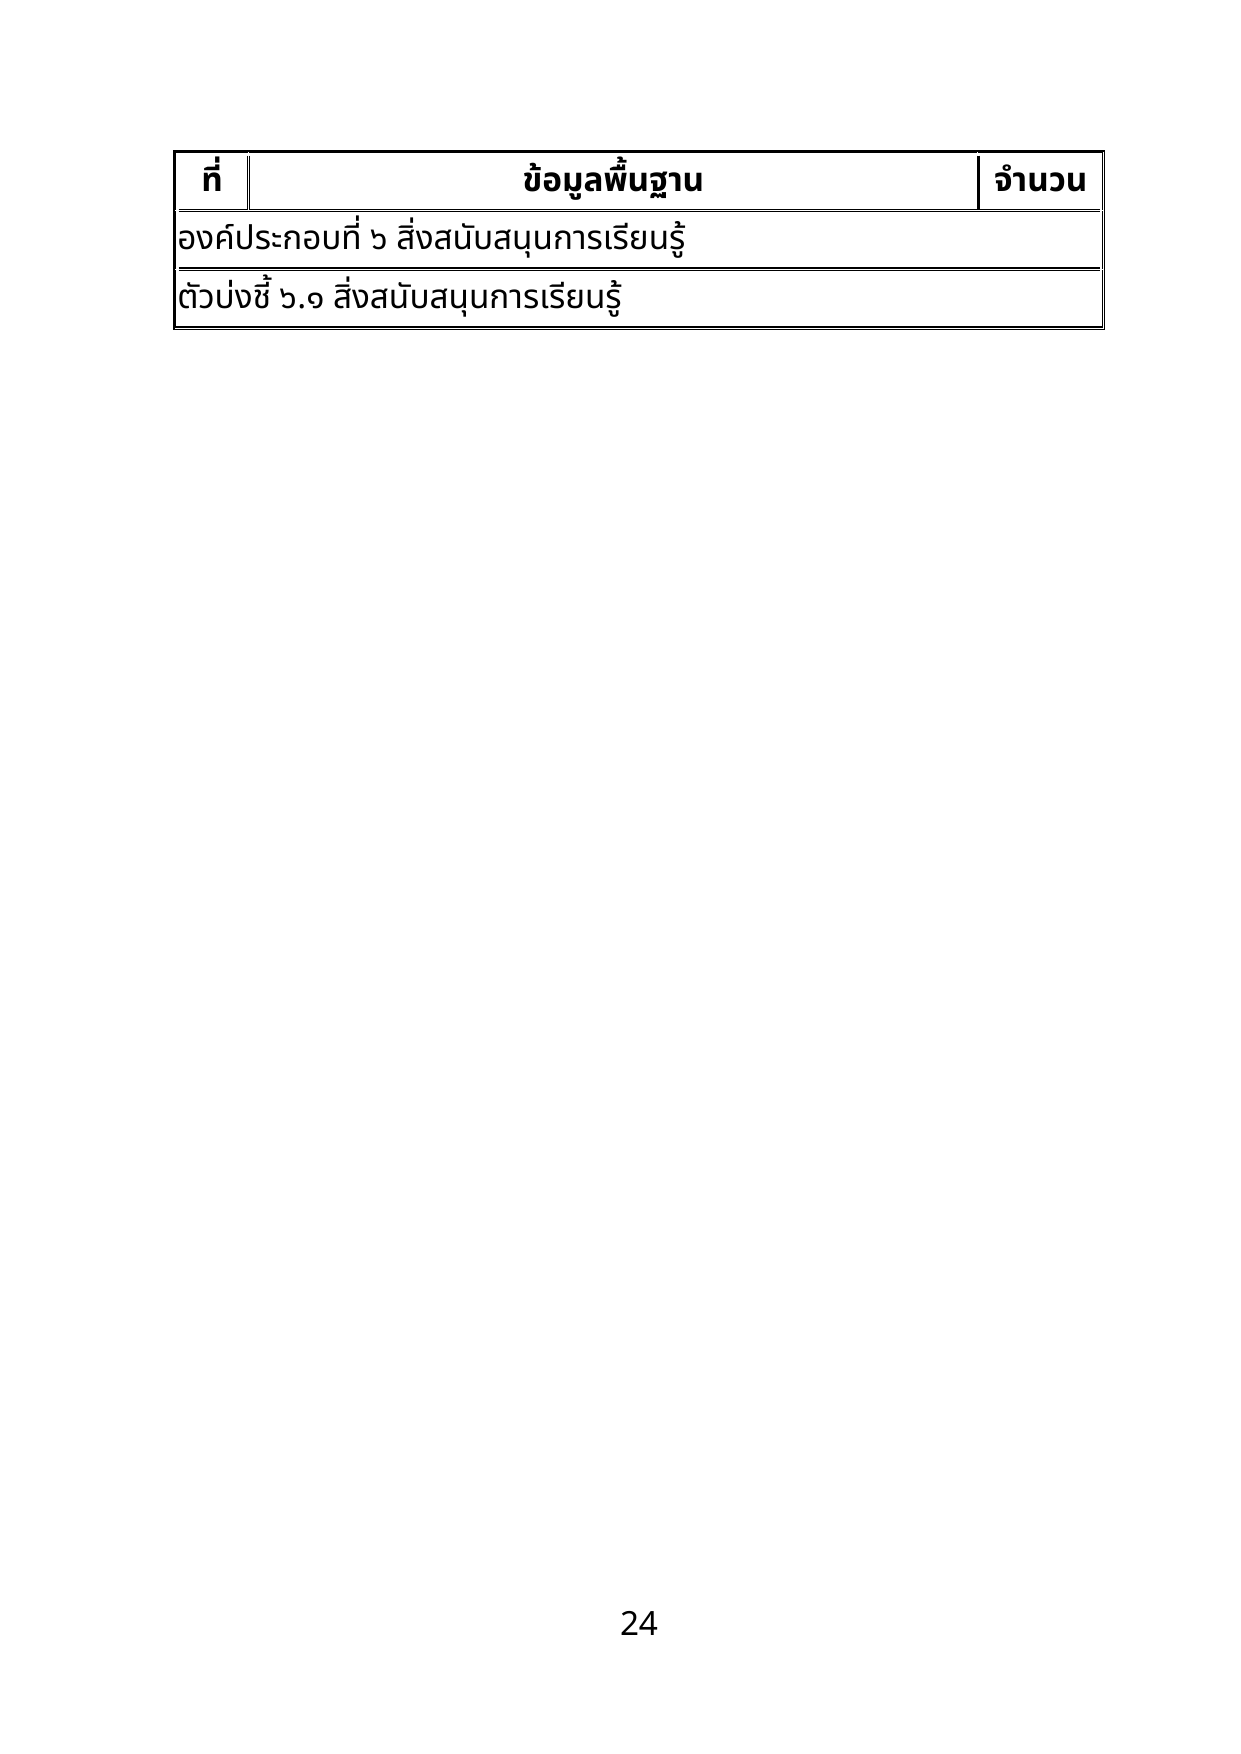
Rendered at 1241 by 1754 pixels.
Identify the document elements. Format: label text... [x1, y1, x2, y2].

table_cell องค์ประกอบที่ ๖ สิ่งสนับสนุนการเรียนรู้ [175, 209, 1103, 267]
table_header จำนวน [978, 153, 1102, 209]
table_header ที่ [176, 153, 249, 209]
table_header ข้อมูลพื้นฐาน [249, 152, 978, 209]
table_cell ตัวบ่งชี้ ๖.๑ สิ่งสนับสนุนการเรียนรู้ [176, 267, 1102, 326]
